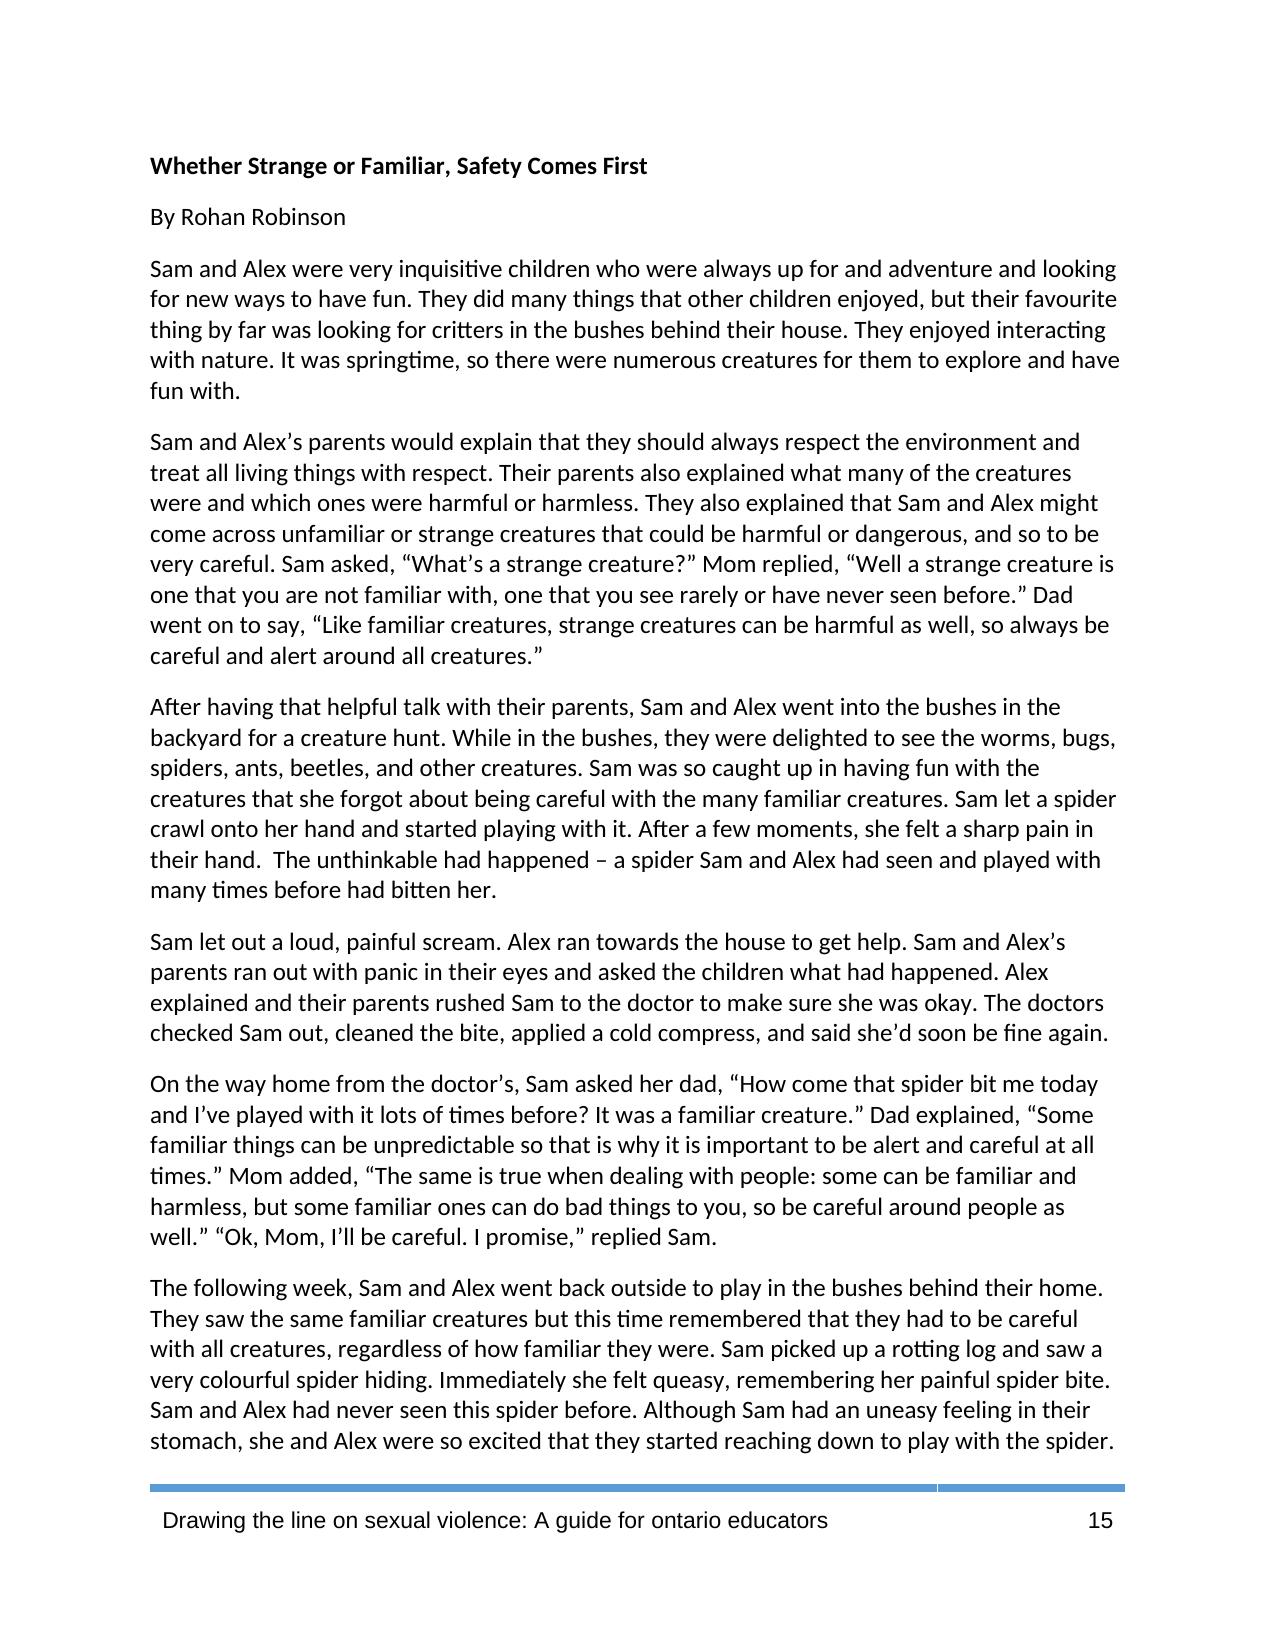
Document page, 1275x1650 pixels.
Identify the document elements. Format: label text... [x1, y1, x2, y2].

text After having that helpful talk with their parents, Sam and Alex went into the bushes in the backyard for a creature hunt. While in the bushes, they were delighted to see the worms, bugs, spiders, ants, beetles, and other creatures. Sam was so caught up in having fun with the creatures that she forgot about being careful with the many familiar creatures. Sam let a spider crawl onto her hand and started playing with it. After a few moments, she felt a sharp pain in their hand. The unthinkable had happened – a spider Sam and Alex had seen and played with many times before had bitten her. [150, 691, 1125, 905]
text By Rohan Robinson [150, 201, 1125, 232]
text Sam and Alex’s parents would explain that they should always respect the environment and treat all living things with respect. Their parents also explained what many of the creatures were and which ones were harmful or harmless. They also explained that Sam and Alex might come across unfamiliar or strange creatures that could be harmful or dangerous, and so to be very careful. Sam asked, “What’s a strange creature?” Mom replied, “Well a strange creature is one that you are not familiar with, one that you see rarely or have never seen before.” Dad went on to say, “Like familiar creatures, strange creatures can be harmful as well, so always be careful and alert around all creatures.” [150, 426, 1125, 670]
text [150, 1272, 1125, 1456]
text Sam and Alex were very inquisitive children who were always up for and adventure and looking for new ways to have fun. They did many things that other children enjoyed, but their favourite thing by far was looking for critters in the bushes behind their house. They enjoyed interacting with nature. It was springtime, so there were numerous creatures for them to explore and have fun with. [150, 253, 1125, 405]
text Sam let out a loud, painful scream. Alex ran towards the house to get help. Sam and Alex’s parents ran out with panic in their eyes and asked the children what had happened. Alex explained and their parents rushed Sam to the doctor to make sure she was okay. The doctors checked Sam out, cleaned the bite, applied a cold compress, and said she’d soon be fine again. [150, 926, 1125, 1048]
text On the way home from the doctor’s, Sam asked her dad, “How come that spider bit me today and I’ve played with it lots of times before? It was a familiar creature.” Dad explained, “Some familiar things can be unpredictable so that is why it is important to be alert and careful at all times.” Mom added, “The same is true when dealing with people: some can be familiar and harmless, but some familiar ones can do bad things to you, so be careful around people as well.” “Ok, Mom, I’ll be careful. I promise,” replied Sam. [150, 1068, 1125, 1252]
text Whether Strange or Familiar, Safety Comes First [150, 150, 1125, 181]
